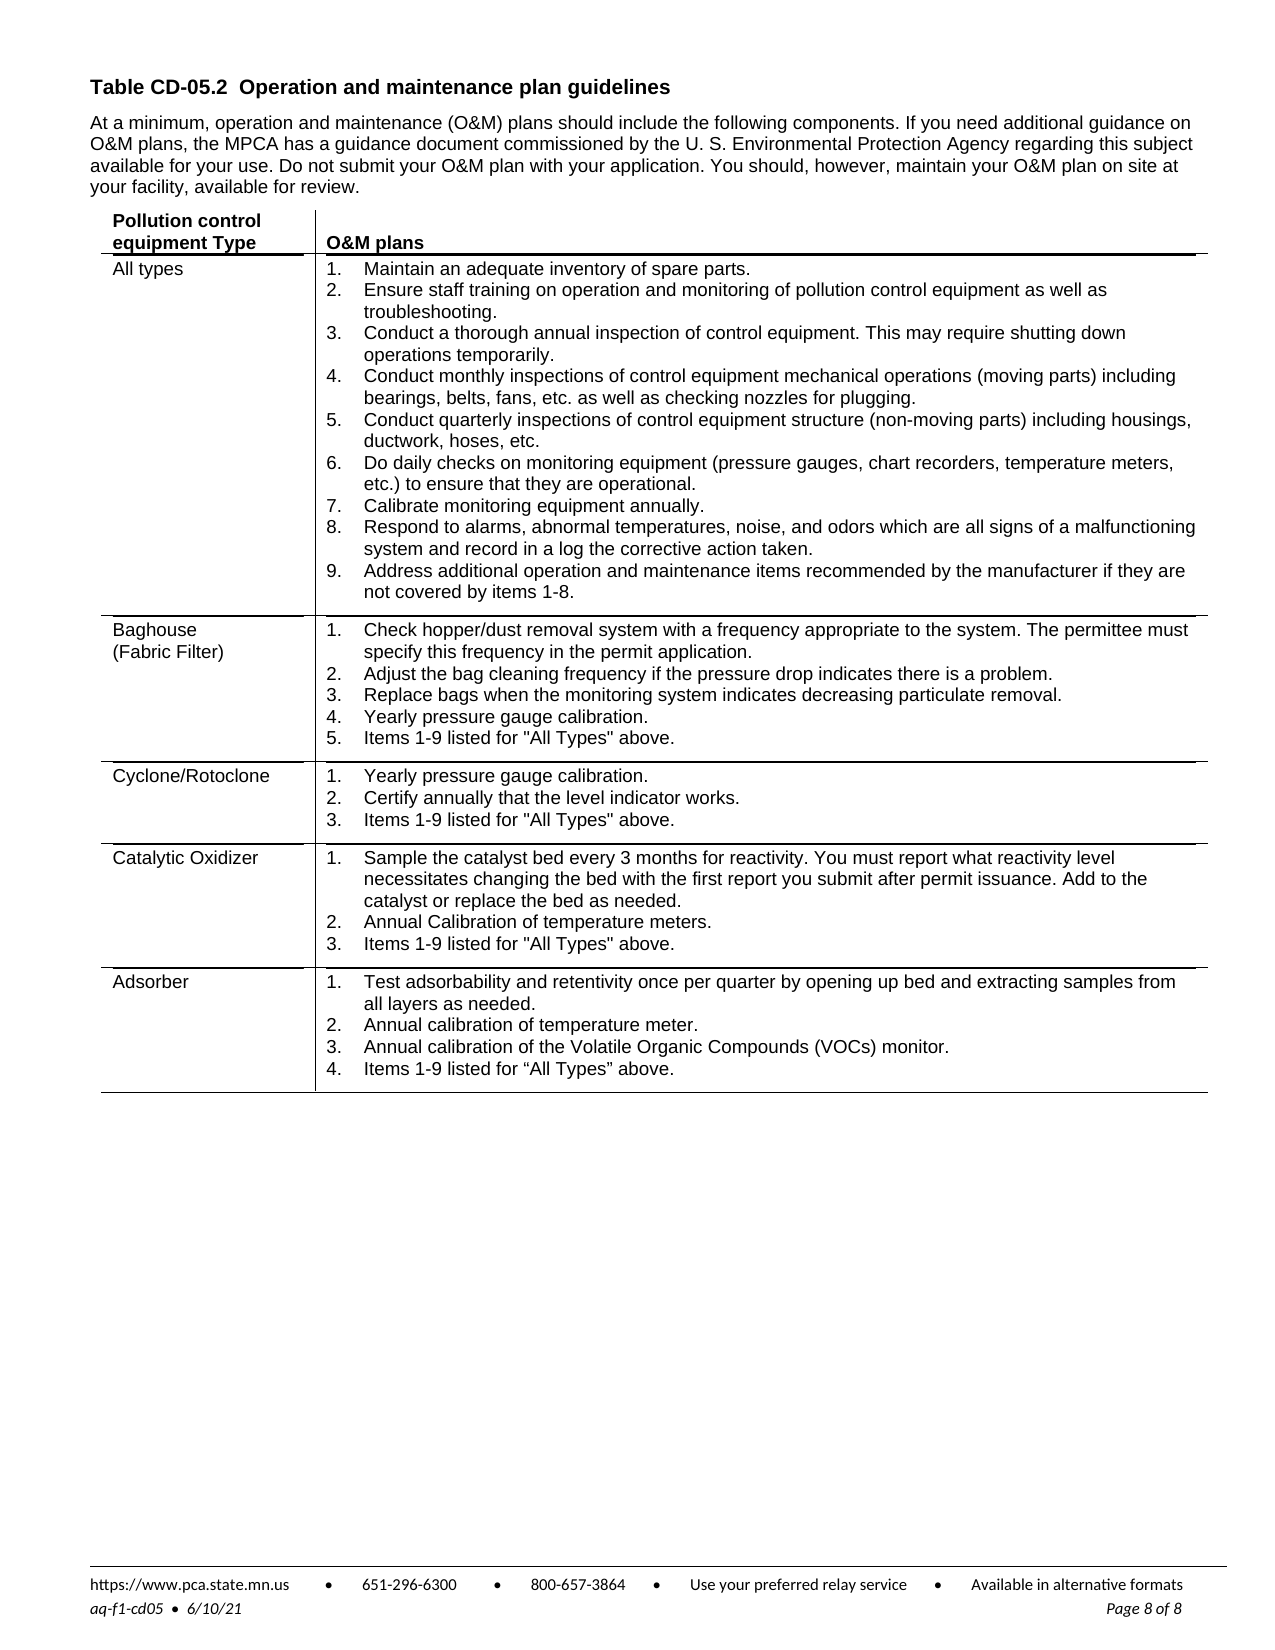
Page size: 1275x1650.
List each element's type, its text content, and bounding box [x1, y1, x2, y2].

table_cell All types [101, 254, 315, 615]
text At a minimum, operation and maintenance (O&M) plans should include the following components. If you need additional guidance on O&M plans, the MPCA has a guidance document commissioned by the U. S. Environmental Protection Agency regarding this subject available for your use. Do not submit your O&M plan with your application. You should, however, maintain your O&M plan on site at your facility, available for review. [90, 111, 1215, 198]
table_header Pollution control equipment Type [101, 210, 315, 253]
table_cell 1. Test adsorbability and retentivity once per quarter by opening up bed and extracting samples from all layers as needed. 2. Annual calibration of temperature meter. 3. Annual calibration of the Volatile Organic Compounds (VOCs) monitor. 4. Items 1-9 listed for “All Types” above. [316, 968, 1207, 1091]
table_cell Baghouse (Fabric Filter) [101, 616, 315, 761]
table_cell Cyclone/Rotoclone [101, 762, 315, 842]
list Table CD-05.2 Operation and maintenance plan guidelines [90, 75, 1215, 99]
table_cell 1. Check hopper/dust removal system with a frequency appropriate to the system. The permittee must specify this frequency in the permit application. 2. Adjust the bag cleaning frequency if the pressure drop indicates there is a problem. 3. Replace bags when the monitoring system indicates decreasing particulate removal. 4. Yearly pressure gauge calibration. 5. Items 1-9 listed for "All Types" above. [316, 616, 1207, 761]
table_cell 1. Maintain an adequate inventory of spare parts. 2. Ensure staff training on operation and monitoring of pollution control equipment as well as troubleshooting. 3. Conduct a thorough annual inspection of control equipment. This may require shutting down operations temporarily. 4. Conduct monthly inspections of control equipment mechanical operations (moving parts) including bearings, belts, fans, etc. as well as checking nozzles for plugging. 5. Conduct quarterly inspections of control equipment structure (non-moving parts) including housings, ductwork, hoses, etc. 6. Do daily checks on monitoring equipment (pressure gauges, chart recorders, temperature meters, etc.) to ensure that they are operational. 7. Calibrate monitoring equipment annually. 8. Respond to alarms, abnormal temperatures, noise, and odors which are all signs of a malfunctioning system and record in a log the corrective action taken. 9. Address additional operation and maintenance items recommended by the manufacturer if they are not covered by items 1-8. [316, 254, 1207, 615]
table_header O&M plans [316, 210, 1207, 253]
table_cell Catalytic Oxidizer [101, 844, 315, 967]
table_cell 1. Yearly pressure gauge calibration. 2. Certify annually that the level indicator works. 3. Items 1-9 listed for "All Types" above. [316, 762, 1207, 842]
table_cell 1. Sample the catalyst bed every 3 months for reactivity. You must report what reactivity level necessitates changing the bed with the first report you submit after permit issuance. Add to the catalyst or replace the bed as needed. 2. Annual Calibration of temperature meters. 3. Items 1-9 listed for "All Types" above. [316, 844, 1207, 967]
table_cell Adsorber [101, 968, 315, 1091]
